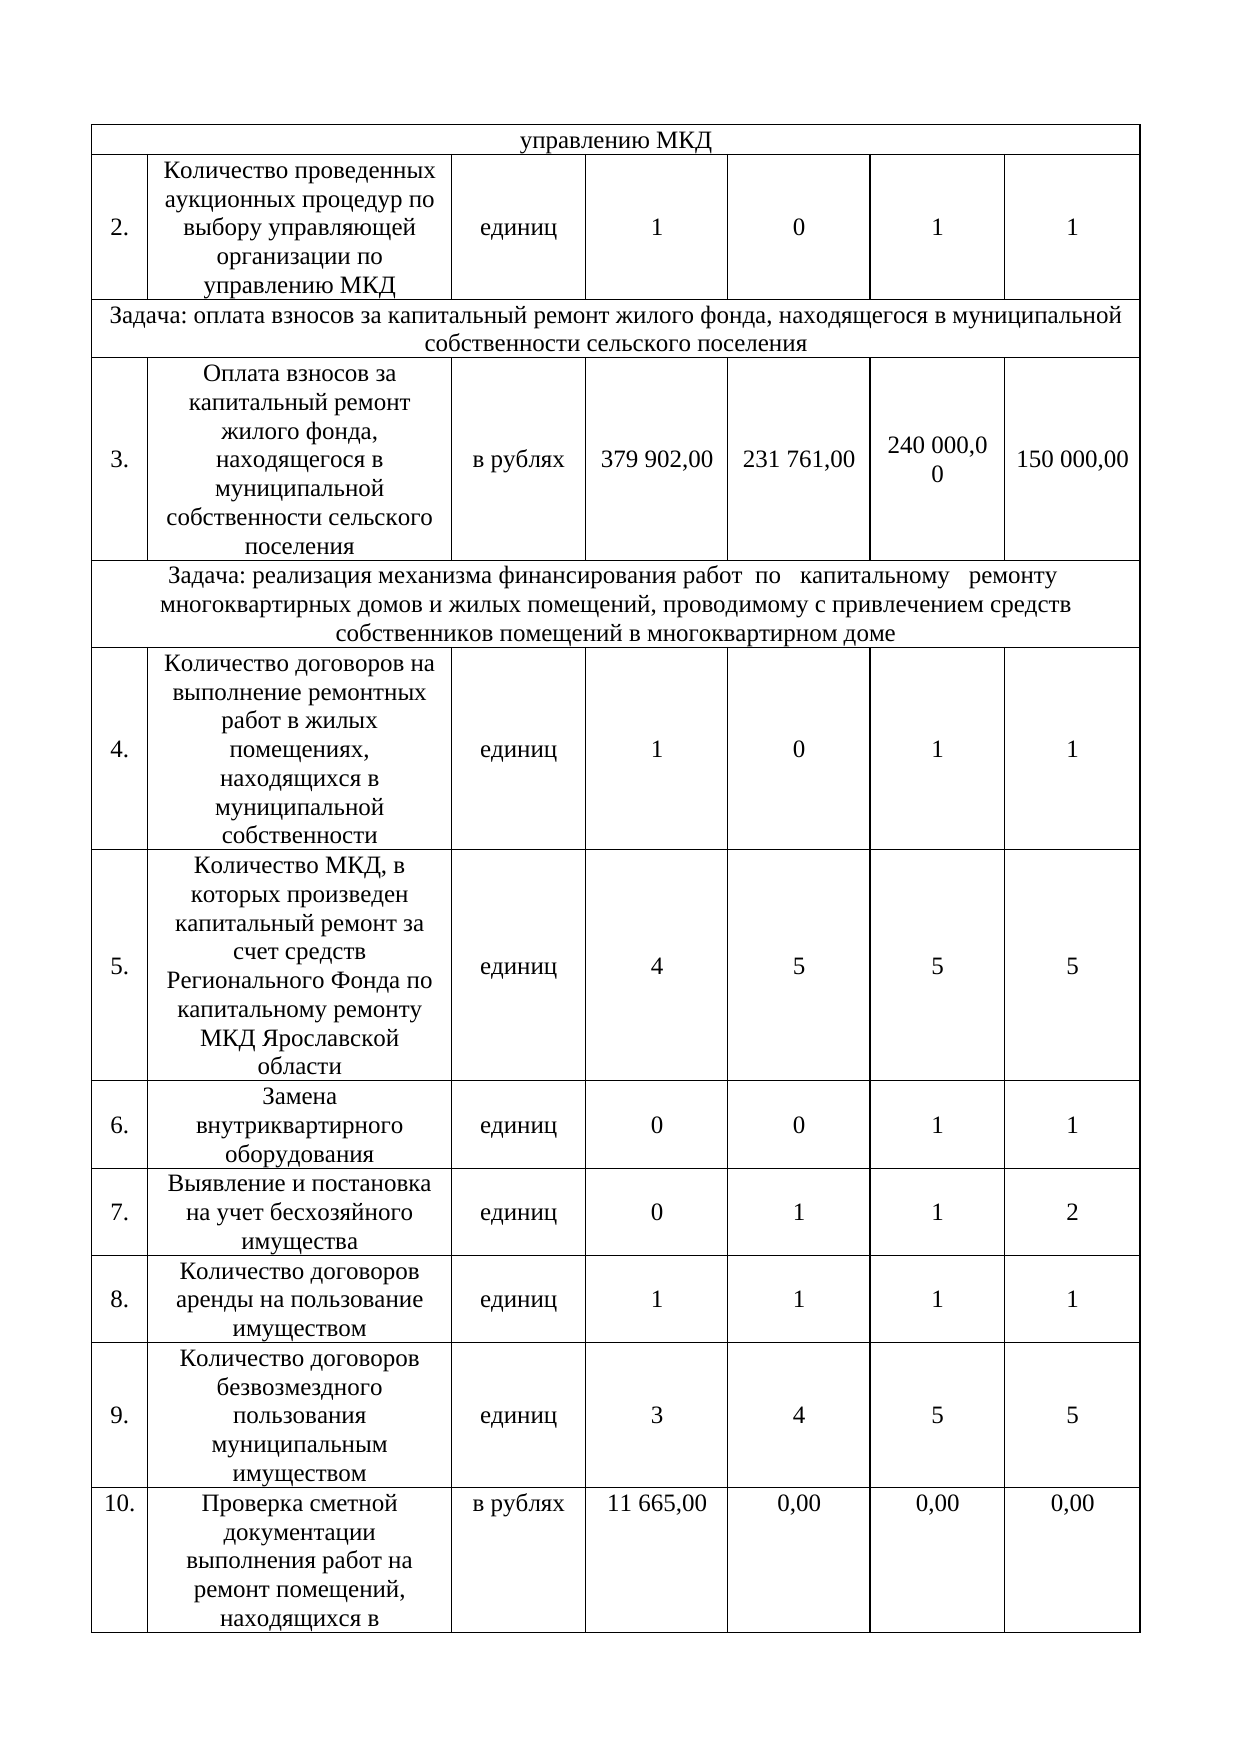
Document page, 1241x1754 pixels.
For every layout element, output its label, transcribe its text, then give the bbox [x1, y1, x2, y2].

table_cell единиц [452, 1256, 585, 1342]
table_cell 1 [1005, 1081, 1139, 1167]
table_cell Количество договоров безвозмездного пользования муниципальным имуществом [148, 1343, 451, 1487]
table_cell 0,00 [1005, 1488, 1139, 1632]
table_cell 3 [586, 1343, 727, 1487]
table_cell 4 [586, 850, 727, 1080]
table_cell 8. [92, 1256, 147, 1342]
table_cell 240 000,00 [871, 358, 1004, 559]
table_cell 0 [728, 155, 869, 299]
table_cell в рублях [452, 1488, 585, 1632]
table_cell 4 [728, 1343, 869, 1487]
table_cell 2 [1005, 1169, 1139, 1255]
table_cell единиц [452, 155, 585, 299]
table_cell единиц [452, 648, 585, 849]
table_cell 1 [728, 1169, 869, 1255]
table_cell 5 [1005, 850, 1139, 1080]
table_cell единиц [452, 1343, 585, 1487]
table_cell 0 [586, 1081, 727, 1167]
table_cell 1 [1005, 648, 1139, 849]
table_cell 231 761,00 [728, 358, 869, 559]
table_cell 5. [92, 850, 147, 1080]
table_cell Количество МКД, в которых произведен капитальный ремонт за счет средств Регионального Фонда по капитальному ремонту МКД Ярославской области [148, 850, 451, 1080]
table_cell Количество договоров аренды на пользование имуществом [148, 1256, 451, 1342]
table_cell 0,00 [871, 1488, 1004, 1632]
table_cell Оплата взносов за капитальный ремонт жилого фонда, находящегося в муниципальной собственности сельского поселения [148, 358, 451, 559]
table_cell единиц [452, 850, 585, 1080]
table_cell 1 [586, 155, 727, 299]
table_cell 3. [92, 358, 147, 559]
table_cell 4. [92, 648, 147, 849]
table_cell 150 000,00 [1005, 358, 1139, 559]
table_cell Количество договоров на выполнение ремонтных работ в жилых помещениях, находящихся в муниципальной собственности [148, 648, 451, 849]
table_cell 1 [871, 1081, 1004, 1167]
table_cell Задача: реализация механизма финансирования работ по капитальному ремонту многоквартирных домов и жилых помещений, проводимому с привлечением средств собственников помещений в многоквартирном доме [92, 561, 1139, 647]
table_cell 1 [728, 1256, 869, 1342]
table_cell 2. [92, 155, 147, 299]
table_cell Выявление и постановка на учет бесхозяйного имущества [148, 1169, 451, 1255]
table_cell 11 665,00 [586, 1488, 727, 1632]
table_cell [92, 125, 1139, 154]
table_cell 6. [92, 1081, 147, 1167]
table_cell в рублях [452, 358, 585, 559]
table_cell 0 [728, 1081, 869, 1167]
table_cell 1 [586, 1256, 727, 1342]
table_cell 5 [871, 1343, 1004, 1487]
table_cell Замена внутриквартирного оборудования [148, 1081, 451, 1167]
table_cell 5 [1005, 1343, 1139, 1487]
table_cell 0,00 [728, 1488, 869, 1632]
table_cell 1 [871, 1256, 1004, 1342]
table_cell 9. [92, 1343, 147, 1487]
table_cell 1 [1005, 1256, 1139, 1342]
table_cell 1 [871, 648, 1004, 849]
table_cell 5 [728, 850, 869, 1080]
table_cell единиц [452, 1081, 585, 1167]
table_cell 10. [92, 1488, 147, 1632]
table_cell 0 [586, 1169, 727, 1255]
table_cell 7. [92, 1169, 147, 1255]
table_cell Задача: оплата взносов за капитальный ремонт жилого фонда, находящегося в муниципальной собственности сельского поселения [92, 300, 1139, 357]
table_cell 379 902,00 [586, 358, 727, 559]
table_cell 1 [1005, 155, 1139, 299]
table_cell 1 [871, 155, 1004, 299]
table_cell единиц [452, 1169, 585, 1255]
table_cell 1 [586, 648, 727, 849]
table_cell 5 [871, 850, 1004, 1080]
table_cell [148, 1488, 451, 1632]
table_cell 1 [871, 1169, 1004, 1255]
table_cell 0 [728, 648, 869, 849]
table_cell Количество проведенных аукционных процедур по выбору управляющей организации по управлению МКД [148, 155, 451, 299]
